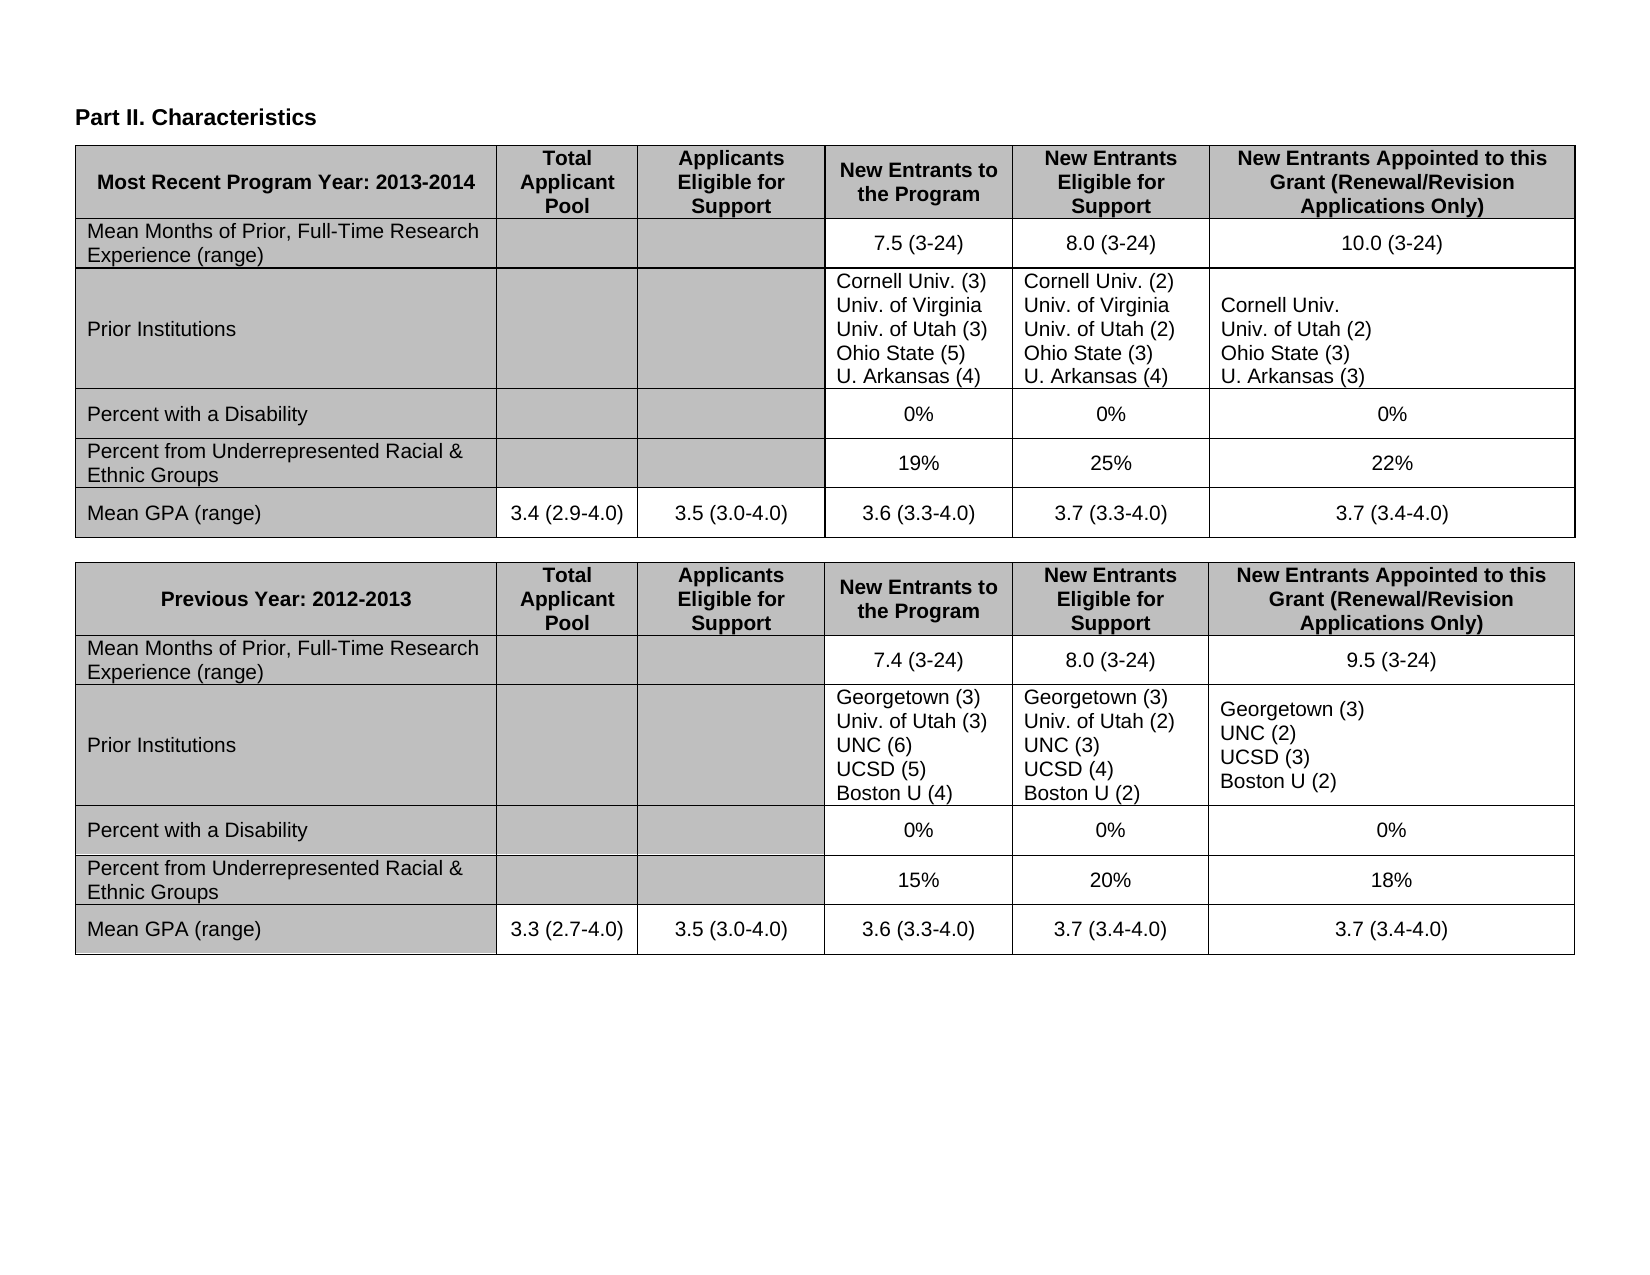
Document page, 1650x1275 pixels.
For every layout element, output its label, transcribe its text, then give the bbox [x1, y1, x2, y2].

table_cell Percent with a Disability [76, 389, 496, 438]
table_cell 3.3 (2.7-4.0) [497, 905, 637, 953]
table_header Most Recent Program Year: 2013-2014 [76, 146, 496, 218]
table_cell [638, 389, 824, 438]
table_cell Mean GPA (range) [76, 488, 496, 537]
table_cell 0% [1013, 806, 1208, 854]
table_cell [638, 269, 824, 388]
table_cell 0% [1210, 389, 1574, 438]
table_header New Entrants Appointed to this Grant (Renewal/Revision Applications Only) [1209, 563, 1574, 635]
table_cell [497, 389, 637, 438]
table_cell 0% [826, 389, 1012, 438]
table_header Applicants Eligible for Support [638, 563, 824, 635]
table_cell [497, 806, 637, 854]
table_cell [497, 269, 637, 388]
table_cell 3.5 (3.0-4.0) [638, 488, 824, 537]
table_cell 25% [1013, 439, 1209, 487]
table_cell 22% [1210, 439, 1574, 487]
table_cell Cornell Univ. (3) Univ. of Virginia Univ. of Utah (3) Ohio State (5) U. Arkansas (4) [826, 269, 1012, 388]
table_cell [638, 856, 824, 904]
table_cell Georgetown (3) Univ. of Utah (3) UNC (6) UCSD (5) Boston U (4) [825, 685, 1012, 805]
table_cell [497, 636, 637, 684]
table_cell 0% [1013, 389, 1209, 438]
table_header New Entrants to the Program [825, 563, 1012, 635]
table_cell Cornell Univ. Univ. of Utah (2) Ohio State (3) U. Arkansas (3) [1210, 269, 1574, 388]
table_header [1210, 146, 1574, 218]
table_cell Mean Months of Prior, Full-Time Research Experience (range) [76, 219, 496, 267]
table_cell 0% [1209, 806, 1574, 854]
table_cell Percent from Underrepresented Racial & Ethnic Groups [76, 439, 496, 487]
table_cell 0% [825, 806, 1012, 854]
table_header Previous Year: 2012-2013 [76, 563, 496, 635]
table_cell Georgetown (3) Univ. of Utah (2) UNC (3) UCSD (4) Boston U (2) [1013, 685, 1208, 805]
table_cell [638, 685, 824, 805]
table_header New Entrants to the Program [826, 146, 1012, 218]
table_header Total Applicant Pool [497, 146, 637, 218]
table_cell Percent from Underrepresented Racial & Ethnic Groups [76, 856, 496, 904]
table_cell 9.5 (3-24) [1209, 636, 1574, 684]
table_cell 3.5 (3.0-4.0) [638, 905, 824, 953]
table_header New Entrants Eligible for Support [1013, 146, 1209, 218]
table_cell 20% [1013, 856, 1208, 904]
table_cell [497, 856, 637, 904]
table_cell Mean GPA (range) [76, 905, 496, 953]
table_cell [638, 806, 824, 854]
table_cell 18% [1209, 856, 1574, 904]
table_cell Cornell Univ. (2) Univ. of Virginia Univ. of Utah (2) Ohio State (3) U. Arkansas (4) [1013, 269, 1209, 388]
table_cell [497, 685, 637, 805]
table_cell [638, 439, 824, 487]
table_cell [638, 219, 824, 267]
table_cell 3.7 (3.3-4.0) [1013, 488, 1209, 537]
table_cell 8.0 (3-24) [1013, 636, 1208, 684]
table_cell 3.4 (2.9-4.0) [497, 488, 637, 537]
table_cell 3.6 (3.3-4.0) [825, 905, 1012, 953]
table_cell Prior Institutions [76, 685, 496, 805]
table_cell [497, 219, 637, 267]
table_cell 3.7 (3.4-4.0) [1210, 488, 1574, 537]
table_cell 15% [825, 856, 1012, 904]
table_header New Entrants Eligible for Support [1013, 563, 1208, 635]
table_header Total Applicant Pool [497, 563, 637, 635]
table_cell 10.0 (3-24) [1210, 219, 1574, 267]
table_cell 19% [826, 439, 1012, 487]
table_header Applicants Eligible for Support [638, 146, 824, 218]
table_cell 3.7 (3.4-4.0) [1209, 905, 1574, 953]
table_cell Prior Institutions [76, 269, 496, 388]
subtitle Part II. Characteristics [75, 104, 1575, 131]
table_cell 7.5 (3-24) [826, 219, 1012, 267]
table_cell [638, 636, 824, 684]
table_cell Mean Months of Prior, Full-Time Research Experience (range) [76, 636, 496, 684]
table_cell [497, 439, 637, 487]
table_cell 3.6 (3.3-4.0) [826, 488, 1012, 537]
table_cell 3.7 (3.4-4.0) [1013, 905, 1208, 953]
table_cell 7.4 (3-24) [825, 636, 1012, 684]
table_cell Georgetown (3) UNC (2) UCSD (3) Boston U (2) [1209, 685, 1574, 805]
table_cell 8.0 (3-24) [1013, 219, 1209, 267]
table_cell Percent with a Disability [76, 806, 496, 854]
